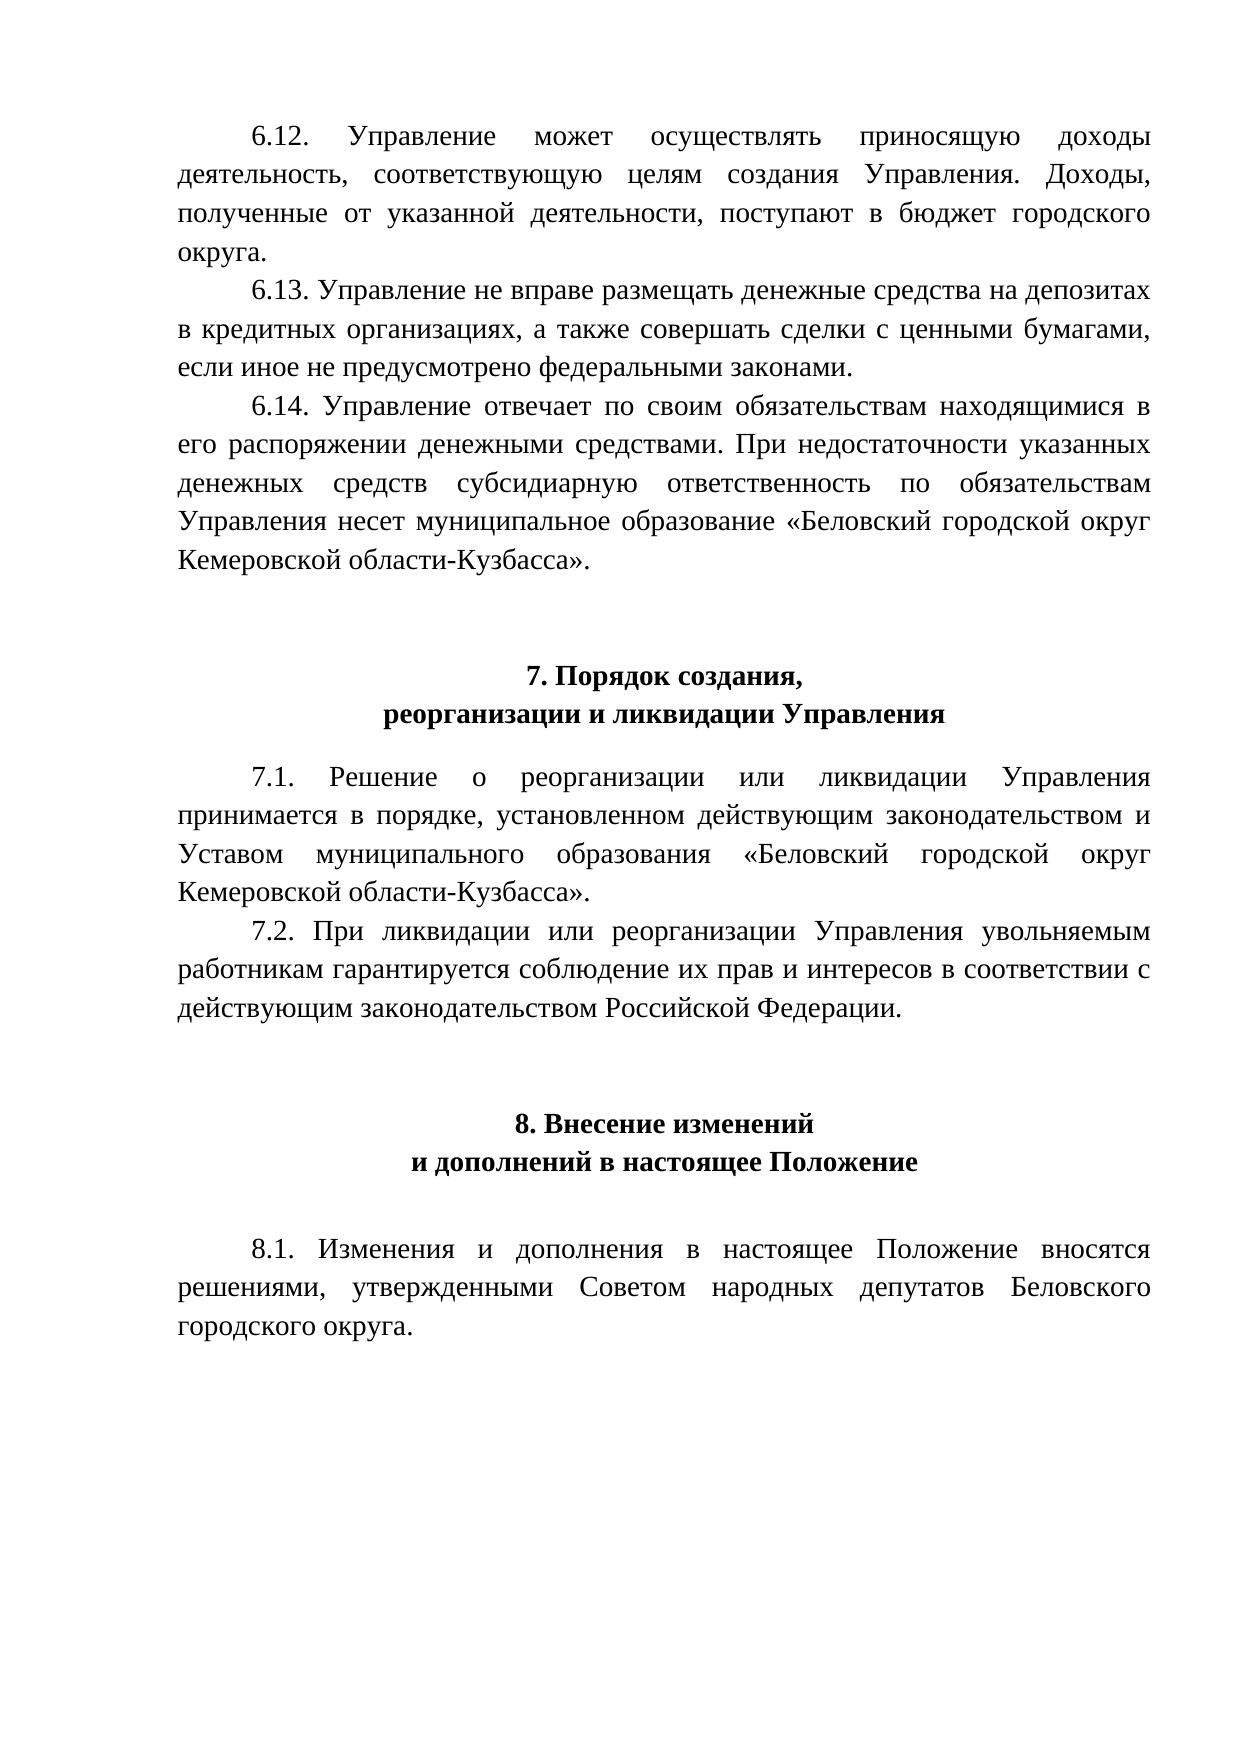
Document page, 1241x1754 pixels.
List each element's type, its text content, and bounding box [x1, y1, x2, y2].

text 6.14. Управление отвечает по своим обязательствам находящимися в его распоряжении денежными средствами. При недостаточности указанных денежных средств субсидиарную ответственность по обязательствам Управления несет муниципальное образование «Беловский городской округ Кемеровской области-Кузбасса». [177, 388, 1152, 576]
text и дополнений в настоящее Положение [177, 1144, 1152, 1178]
text реорганизации и ликвидации Управления [177, 696, 1152, 730]
text 6.12. Управление может осуществлять приносящую доходы деятельность, соответствующую целям создания Управления. Доходы, полученные от указанной деятельности, поступают в бюджет городского округа. [177, 118, 1152, 267]
text 8.1. Изменения и дополнения в настоящее Положение вносятся решениями, утвержденными Советом народных депутатов Беловского городского округа. [177, 1231, 1152, 1342]
text 7. Порядок создания, [177, 658, 1152, 691]
text 7.1. Решение о реорганизации или ликвидации Управления принимается в порядке, установленном действующим законодательством и Уставом муниципального образования «Беловский городской округ Кемеровской области-Кузбасса». [177, 759, 1152, 908]
text 6.13. Управление не вправе размещать денежные средства на депозитах в кредитных организациях, а также совершать сделки с ценными бумагами, если иное не предусмотрено федеральными законами. [177, 272, 1152, 383]
text 8. Внесение изменений [177, 1106, 1152, 1139]
text 7.2. При ликвидации или реорганизации Управления увольняемым работникам гарантируется соблюдение их прав и интересов в соответствии с действующим законодательством Российской Федерации. [177, 913, 1152, 1024]
